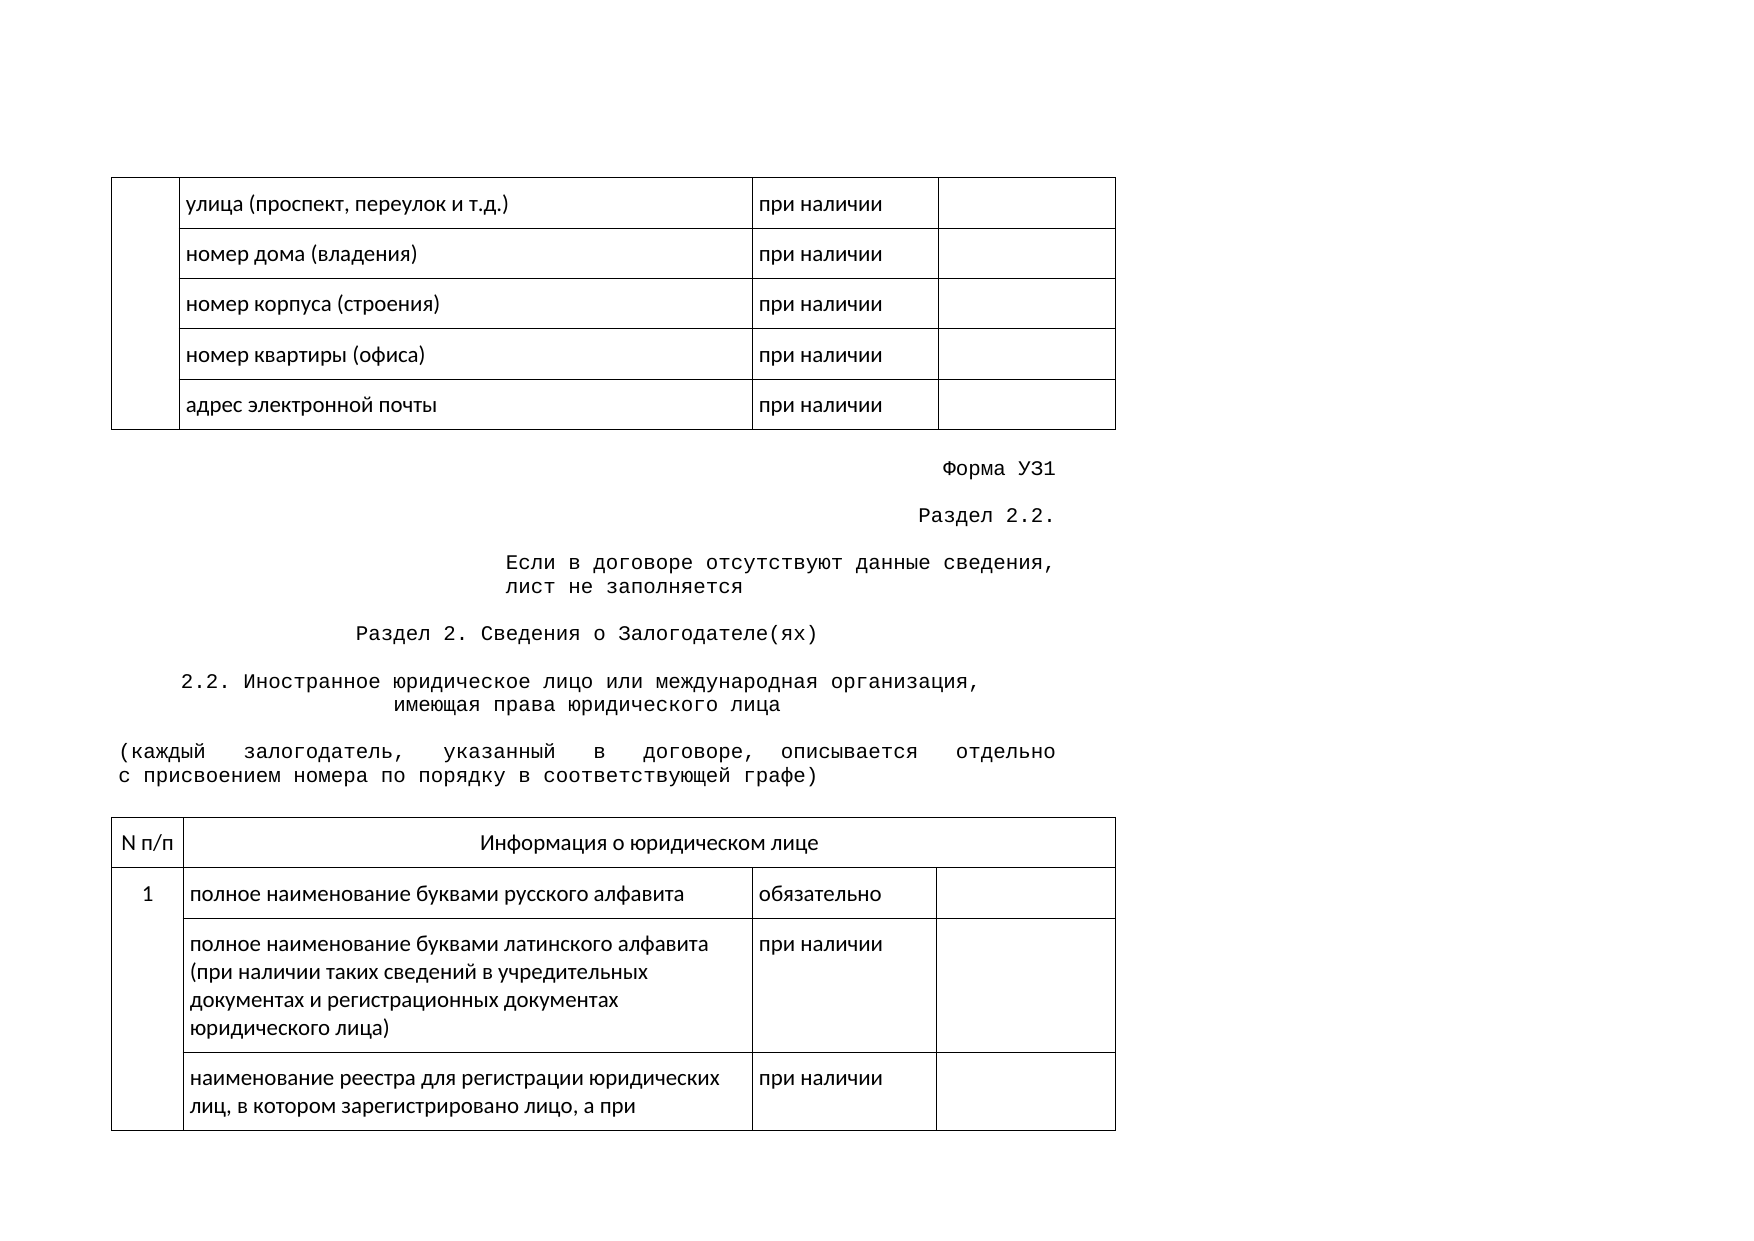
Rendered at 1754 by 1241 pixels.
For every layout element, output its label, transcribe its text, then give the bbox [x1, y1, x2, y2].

text имеющая права юридического лица [118, 694, 1636, 718]
table_cell полное наименование буквами русского алфавита [184, 868, 752, 917]
table_cell номер квартиры (офиса) [180, 329, 752, 378]
table_cell при наличии [753, 178, 938, 227]
text 2.2. Иностранное юридическое лицо или международная организация, [118, 671, 1636, 694]
table_cell номер дома (владения) [180, 229, 752, 278]
text Если в договоре отсутствуют данные сведения, [118, 552, 1636, 576]
table_cell [939, 279, 1115, 328]
table_cell [939, 329, 1115, 378]
table_header N п/п [112, 818, 183, 867]
table_cell обязательно [753, 868, 936, 917]
table_cell при наличии [753, 1053, 936, 1130]
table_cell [184, 1053, 752, 1130]
table_cell при наличии [753, 229, 938, 278]
text с присвоением номера по порядку в соответствующей графе) [118, 765, 1636, 789]
table_cell при наличии [753, 919, 936, 1052]
text лист не заполняется [118, 576, 1636, 600]
text Форма УЗ1 [118, 458, 1636, 481]
table_cell [939, 229, 1115, 278]
table_cell при наличии [753, 380, 938, 429]
text Раздел 2.2. [118, 505, 1636, 529]
table_cell [939, 380, 1115, 429]
table_header Информация о юридическом лице [184, 818, 1115, 867]
table_cell улица (проспект, переулок и т.д.) [180, 178, 752, 227]
table_cell [937, 919, 1115, 1052]
table_cell адрес электронной почты [180, 380, 752, 429]
text (каждый залогодатель, указанный в договоре, описывается отдельно [118, 742, 1636, 765]
table_cell полное наименование буквами латинского алфавита (при наличии таких сведений в учредительных документах и регистрационных документах юридического лица) [184, 919, 752, 1052]
table_cell номер корпуса (строения) [180, 279, 752, 328]
table_cell при наличии [753, 279, 938, 328]
table_cell 1 [112, 868, 183, 1130]
text Раздел 2. Сведения о Залогодателе(ях) [118, 623, 1636, 647]
table_cell [939, 178, 1115, 227]
table_cell [937, 1053, 1115, 1130]
table_cell [937, 868, 1115, 917]
table_cell при наличии [753, 329, 938, 378]
